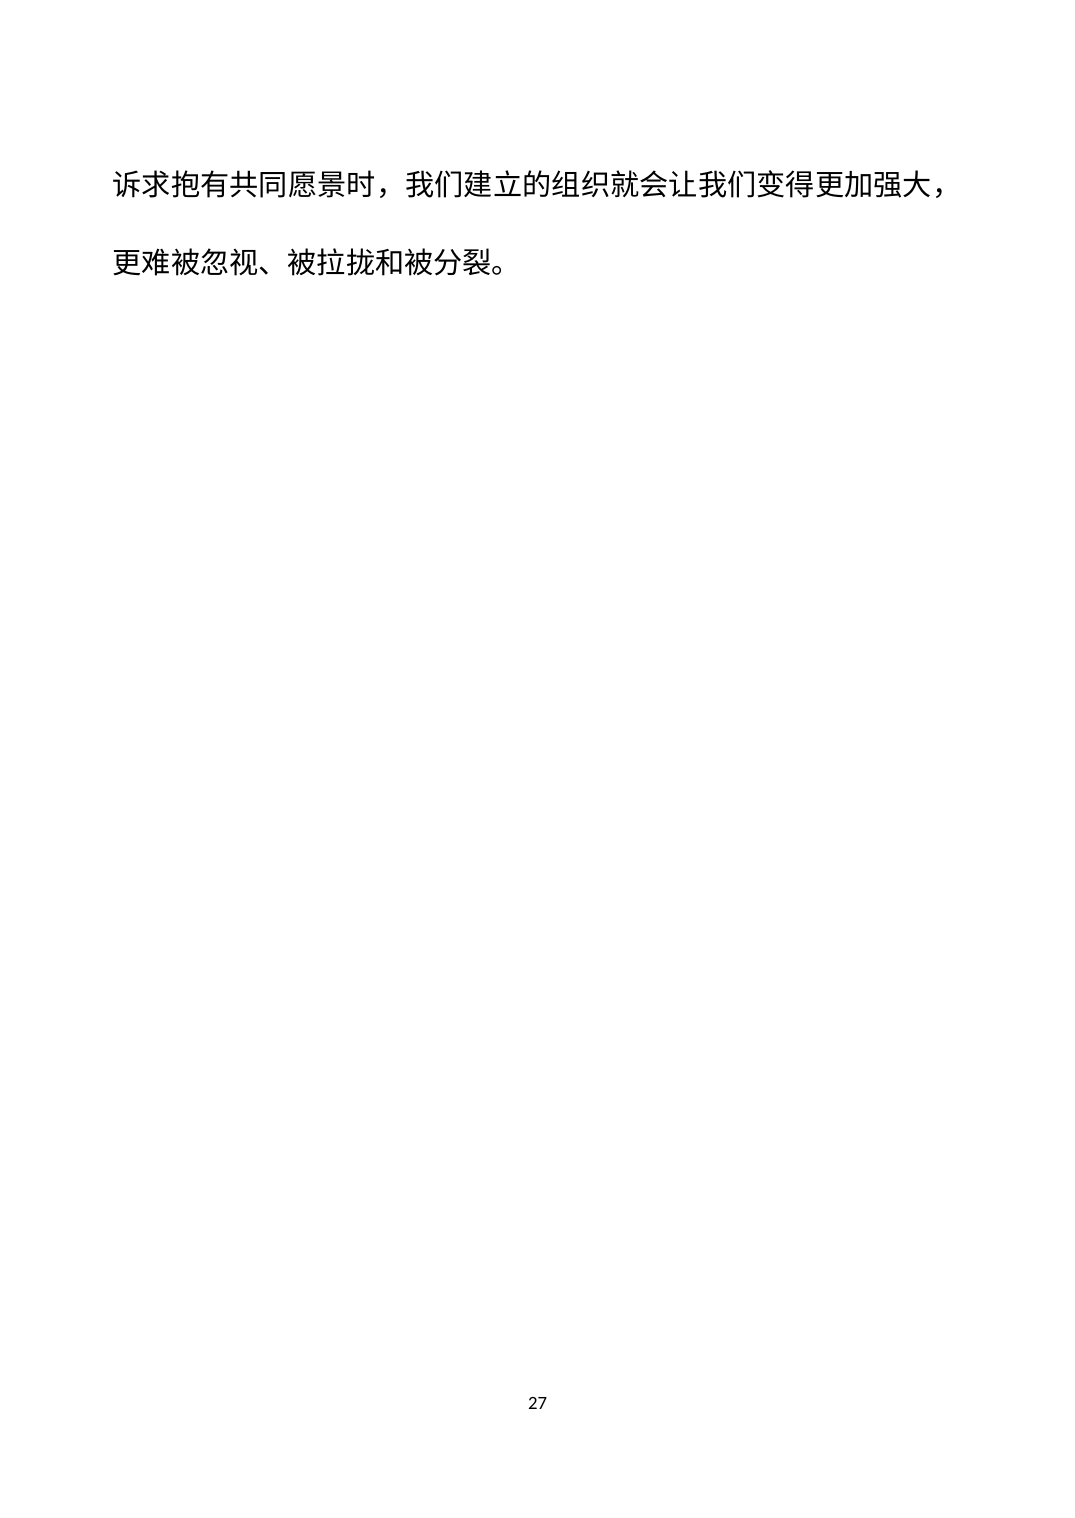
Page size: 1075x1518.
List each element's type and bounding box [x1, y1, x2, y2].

text [112, 150, 962, 293]
